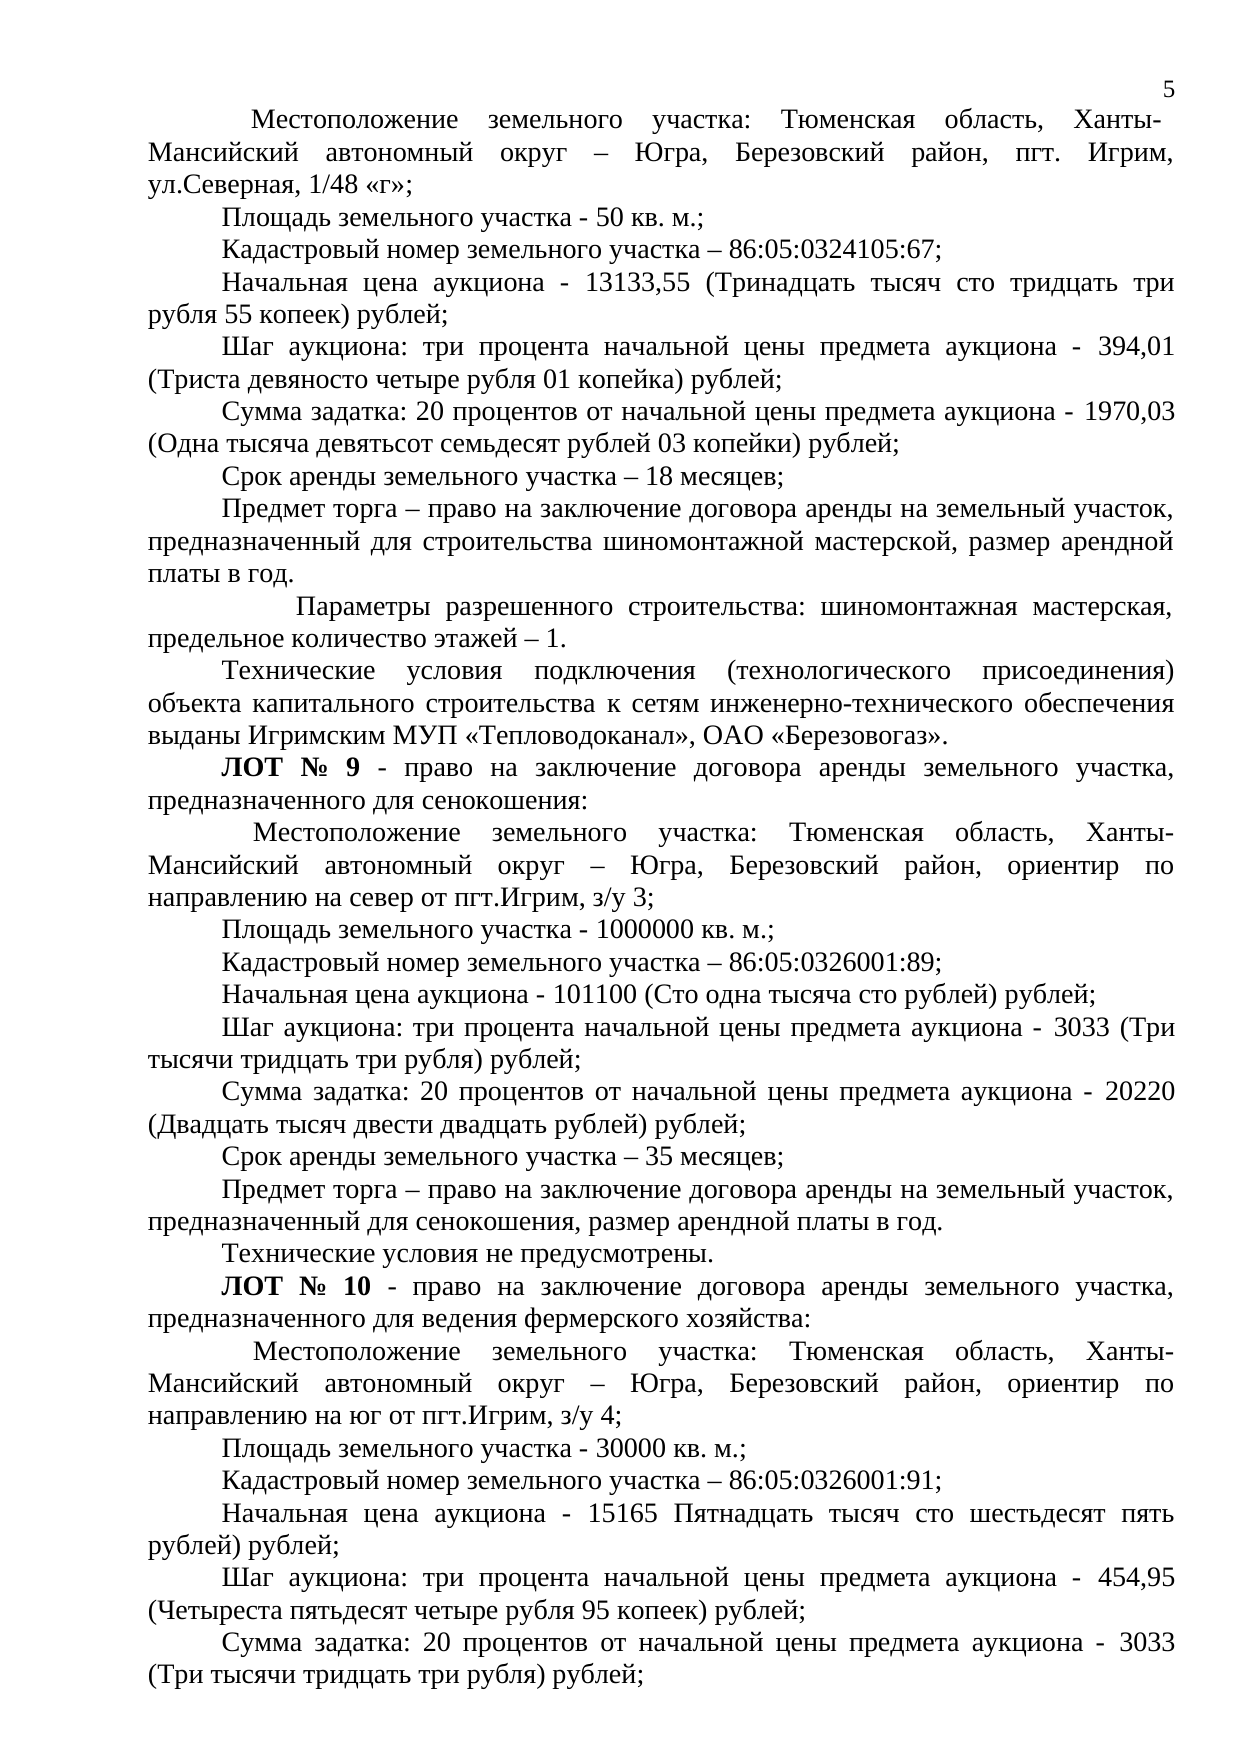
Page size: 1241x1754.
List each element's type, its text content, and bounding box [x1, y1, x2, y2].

text ЛОТ № 9 - право на заключение договора аренды земельного участка, предназначенного для сенокошения: [148, 751, 1175, 815]
text Площадь земельного участка - 1000000 кв. м.; [148, 912, 1175, 945]
text Местоположение земельного участка: Тюменская область, Ханты-Мансийский автономный округ – Югра, Березовский район, ориентир по направлению на север от пгт.Игрим, з/у 3; [148, 815, 1175, 912]
text Начальная цена аукциона - 15165 Пятнадцать тысяч сто шестьдесят пять рублей) рублей; [148, 1496, 1175, 1560]
text Технические условия подключения (технологического присоединения) объекта капитального строительства к сетям инженерно-технического обеспечения выданы Игримским МУП «Тепловодоканал», ОАО «Березовогаз». [148, 653, 1175, 751]
text Предмет торга – право на заключение договора аренды на земельный участок, предназначенный для сенокошения, размер арендной платы в год. [148, 1172, 1175, 1236]
text Начальная цена аукциона - 13133,55 (Тринадцать тысяч сто тридцать три рубля 55 копеек) рублей; [148, 264, 1175, 329]
text Площадь земельного участка - 30000 кв. м.; [148, 1431, 1175, 1463]
text Сумма задатка: 20 процентов от начальной цены предмета аукциона - 20220 (Двадцать тысяч двести двадцать рублей) рублей; [148, 1074, 1175, 1139]
text Срок аренды земельного участка – 18 месяцев; [148, 459, 1175, 491]
text Технические условия не предусмотрены. [148, 1236, 1175, 1269]
text Кадастровый номер земельного участка – 86:05:0326001:89; [148, 945, 1175, 977]
text Шаг аукциона: три процента начальной цены предмета аукциона - 3033 (Три тысячи тридцать три рубля) рублей; [148, 1010, 1175, 1074]
text Срок аренды земельного участка – 35 месяцев; [148, 1139, 1175, 1172]
text Шаг аукциона: три процента начальной цены предмета аукциона - 454,95 (Четыреста пятьдесят четыре рубля 95 копеек) рублей; [148, 1560, 1175, 1625]
text Площадь земельного участка - 50 кв. м.; [148, 200, 1175, 232]
text Параметры разрешенного строительства: шиномонтажная мастерская, предельное количество этажей – 1. [148, 588, 1175, 653]
text Местоположение земельного участка: Тюменская область, Ханты-Мансийский автономный округ – Югра, Березовский район, ориентир по направлению на юг от пгт.Игрим, з/у 4; [148, 1334, 1175, 1431]
text ЛОТ № 10 - право на заключение договора аренды земельного участка, предназначенного для ведения фермерского хозяйства: [148, 1269, 1175, 1334]
text Предмет торга – право на заключение договора аренды на земельный участок, предназначенный для строительства шиномонтажной мастерской, размер арендной платы в год. [148, 491, 1175, 588]
text Кадастровый номер земельного участка – 86:05:0324105:67; [148, 232, 1175, 264]
text Сумма задатка: 20 процентов от начальной цены предмета аукциона - 1970,03 (Одна тысяча девятьсот семьдесят рублей 03 копейки) рублей; [148, 394, 1175, 459]
text Кадастровый номер земельного участка – 86:05:0326001:91; [148, 1463, 1175, 1496]
text Сумма задатка: 20 процентов от начальной цены предмета аукциона - 3033 (Три тысячи тридцать три рубля) рублей; [148, 1625, 1175, 1690]
text Шаг аукциона: три процента начальной цены предмета аукциона - 394,01 (Триста девяносто четыре рубля 01 копейка) рублей; [148, 329, 1175, 394]
text Начальная цена аукциона - 101100 (Сто одна тысяча сто рублей) рублей; [148, 977, 1175, 1010]
text Местоположение земельного участка: Тюменская область, Ханты-Мансийский автономный округ – Югра, Березовский район, пгт. Игрим, ул.Северная, 1/48 «г»; [148, 103, 1175, 200]
